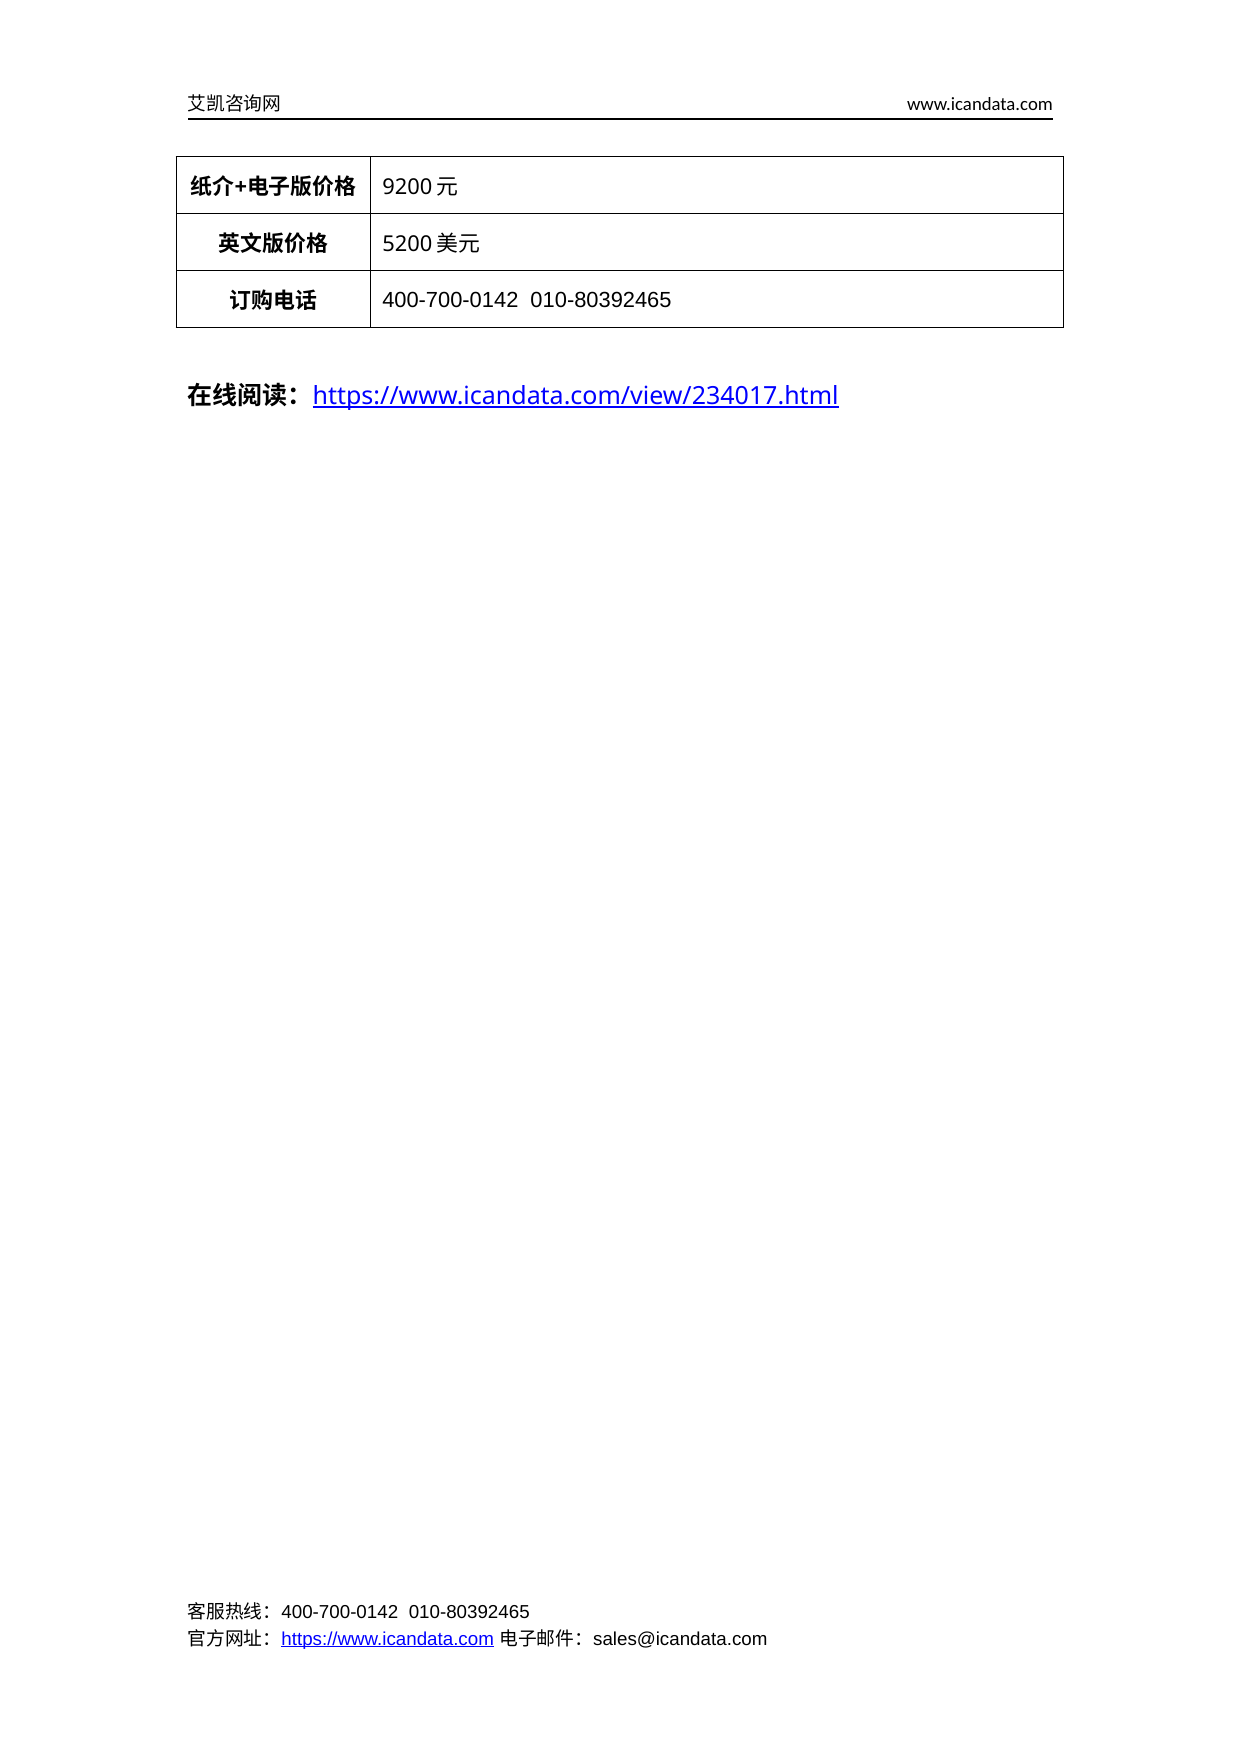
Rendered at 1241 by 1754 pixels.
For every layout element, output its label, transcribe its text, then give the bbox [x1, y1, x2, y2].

text 在线阅读：https://www.icandata.com/view/234017.html [187, 361, 1053, 426]
table_cell 纸介+电子版价格 [177, 157, 370, 213]
table_cell 英文版价格 [177, 214, 370, 270]
table_cell 9200元 [371, 157, 1063, 213]
table_cell 订购电话 [177, 271, 370, 327]
table_cell 5200美元 [371, 214, 1063, 270]
table_cell 400-700-0142 010-80392465 [371, 271, 1063, 327]
